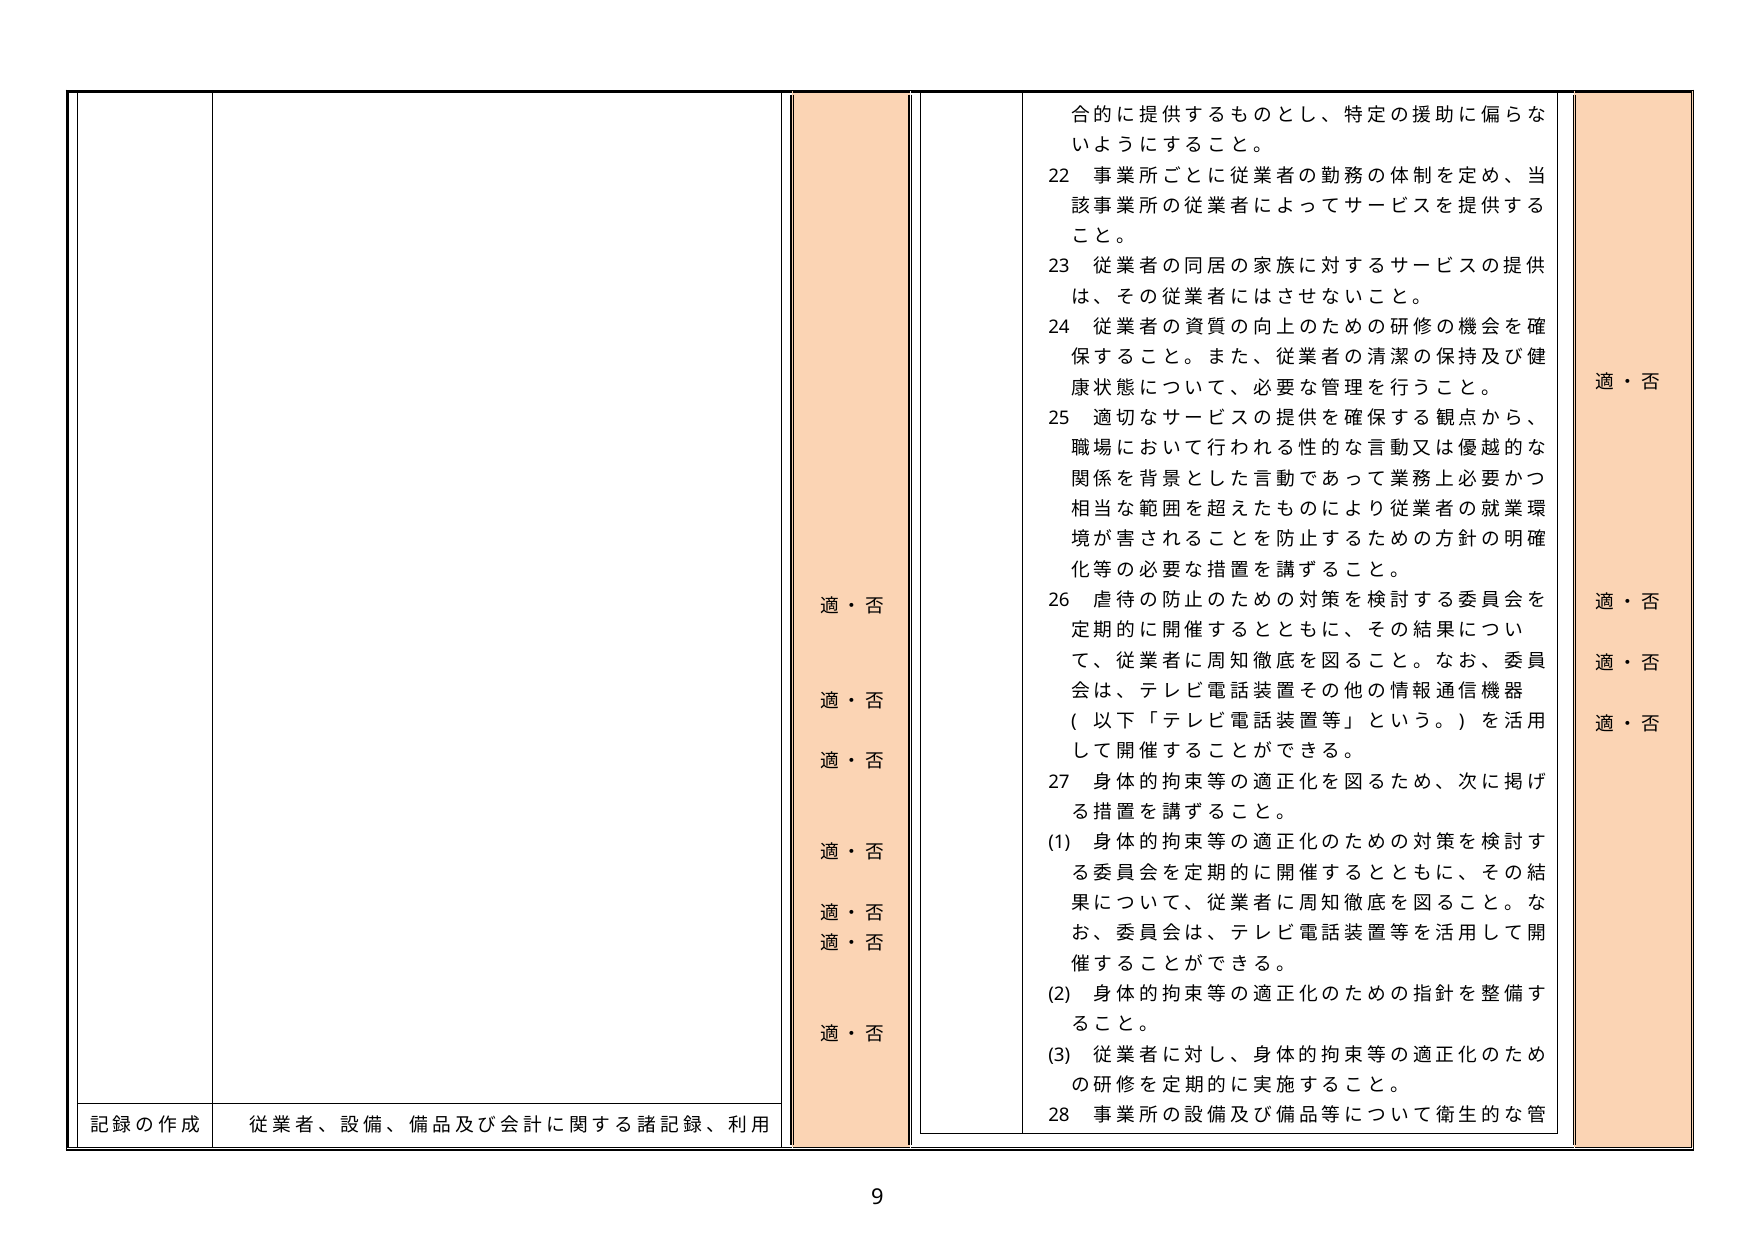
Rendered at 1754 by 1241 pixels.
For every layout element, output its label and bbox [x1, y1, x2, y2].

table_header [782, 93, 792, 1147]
table_header [1574, 91, 1691, 1147]
table_header [792, 92, 910, 1147]
table_header [910, 92, 1574, 1147]
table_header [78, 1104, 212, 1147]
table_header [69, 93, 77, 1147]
table_header [213, 93, 781, 1103]
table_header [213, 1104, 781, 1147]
table_header [78, 93, 212, 1103]
